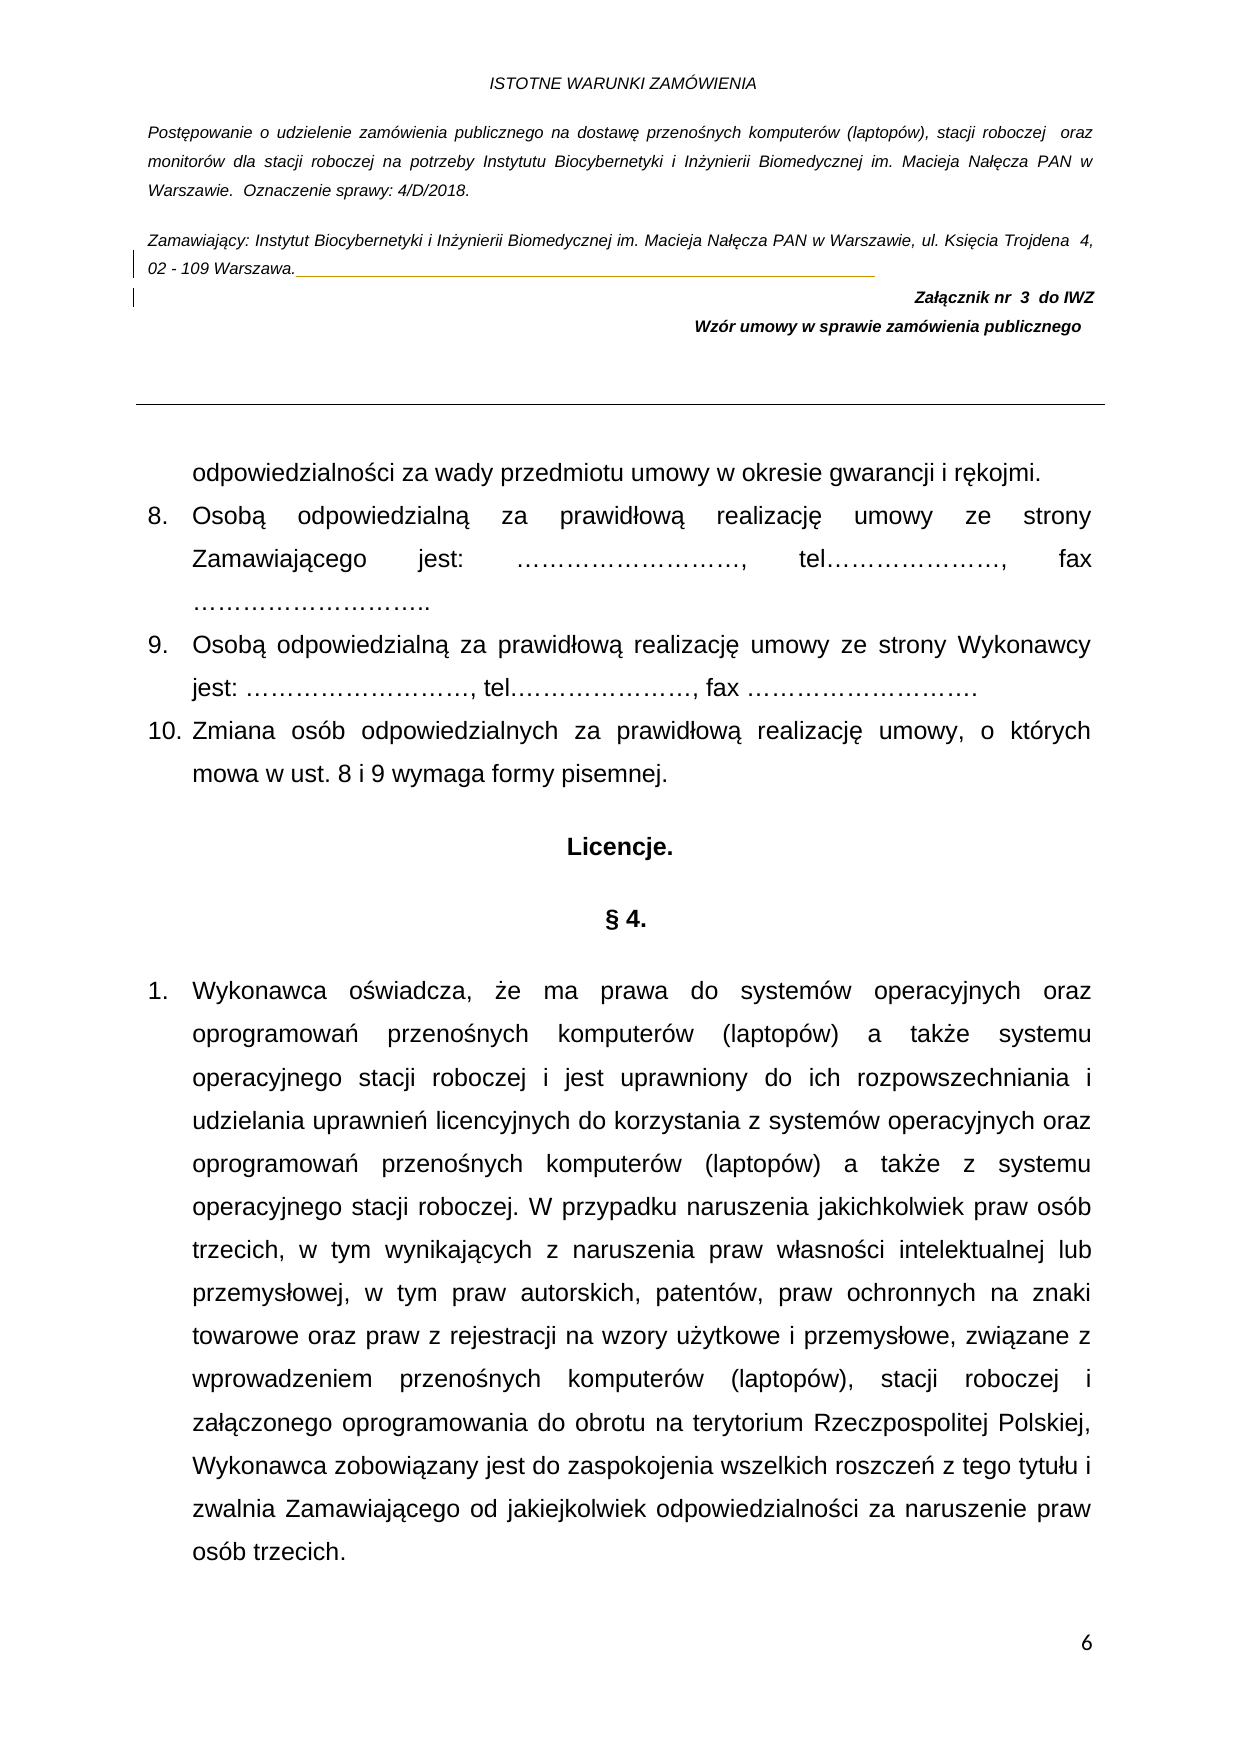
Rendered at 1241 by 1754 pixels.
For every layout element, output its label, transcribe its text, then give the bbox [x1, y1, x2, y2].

list Wykonawca oświadcza, że ma prawa do systemów operacyjnych oraz oprogramowań przenośnych komputerów (laptopów) a także systemu operacyjnego stacji roboczej i jest uprawniony do ich rozpowszechniania i udzielania uprawnień licencyjnych do korzystania z systemów operacyjnych oraz oprogramowań przenośnych komputerów (laptopów) a także z systemu operacyjnego stacji roboczej. W przypadku naruszenia jakichkolwiek praw osób trzecich, w tym wynikających z naruszenia praw własności intelektualnej lub przemysłowej, w tym praw autorskich, patentów, praw ochronnych na znaki towarowe oraz praw z rejestracji na wzory użytkowe i przemysłowe, związane z wprowadzeniem przenośnych komputerów (laptopów), stacji roboczej i załączonego oprogramowania do obrotu na terytorium Rzeczpospolitej Polskiej, Wykonawca zobowiązany jest do zaspokojenia wszelkich roszczeń z tego tytułu i zwalnia Zamawiającego od jakiejkolwiek odpowiedzialności za naruszenie praw osób trzecich. [148, 976, 1093, 1566]
list Osobą odpowiedzialną za prawidłową realizację umowy ze strony Wykonawcy jest: ………………………, tel.…………………, fax ………………………. [148, 630, 1093, 702]
text § 4. [159, 904, 1093, 933]
list Osobą odpowiedzialną za prawidłową realizację umowy ze strony Zamawiającego jest: ………………………, tel…………………, fax ……………………….. [147, 501, 1093, 616]
text Licencje. [148, 832, 1093, 860]
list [148, 457, 1093, 486]
list Zmiana osób odpowiedzialnych za prawidłową realizację umowy, o których mowa w ust. 8 i 9 wymaga formy pisemnej. [148, 716, 1093, 788]
